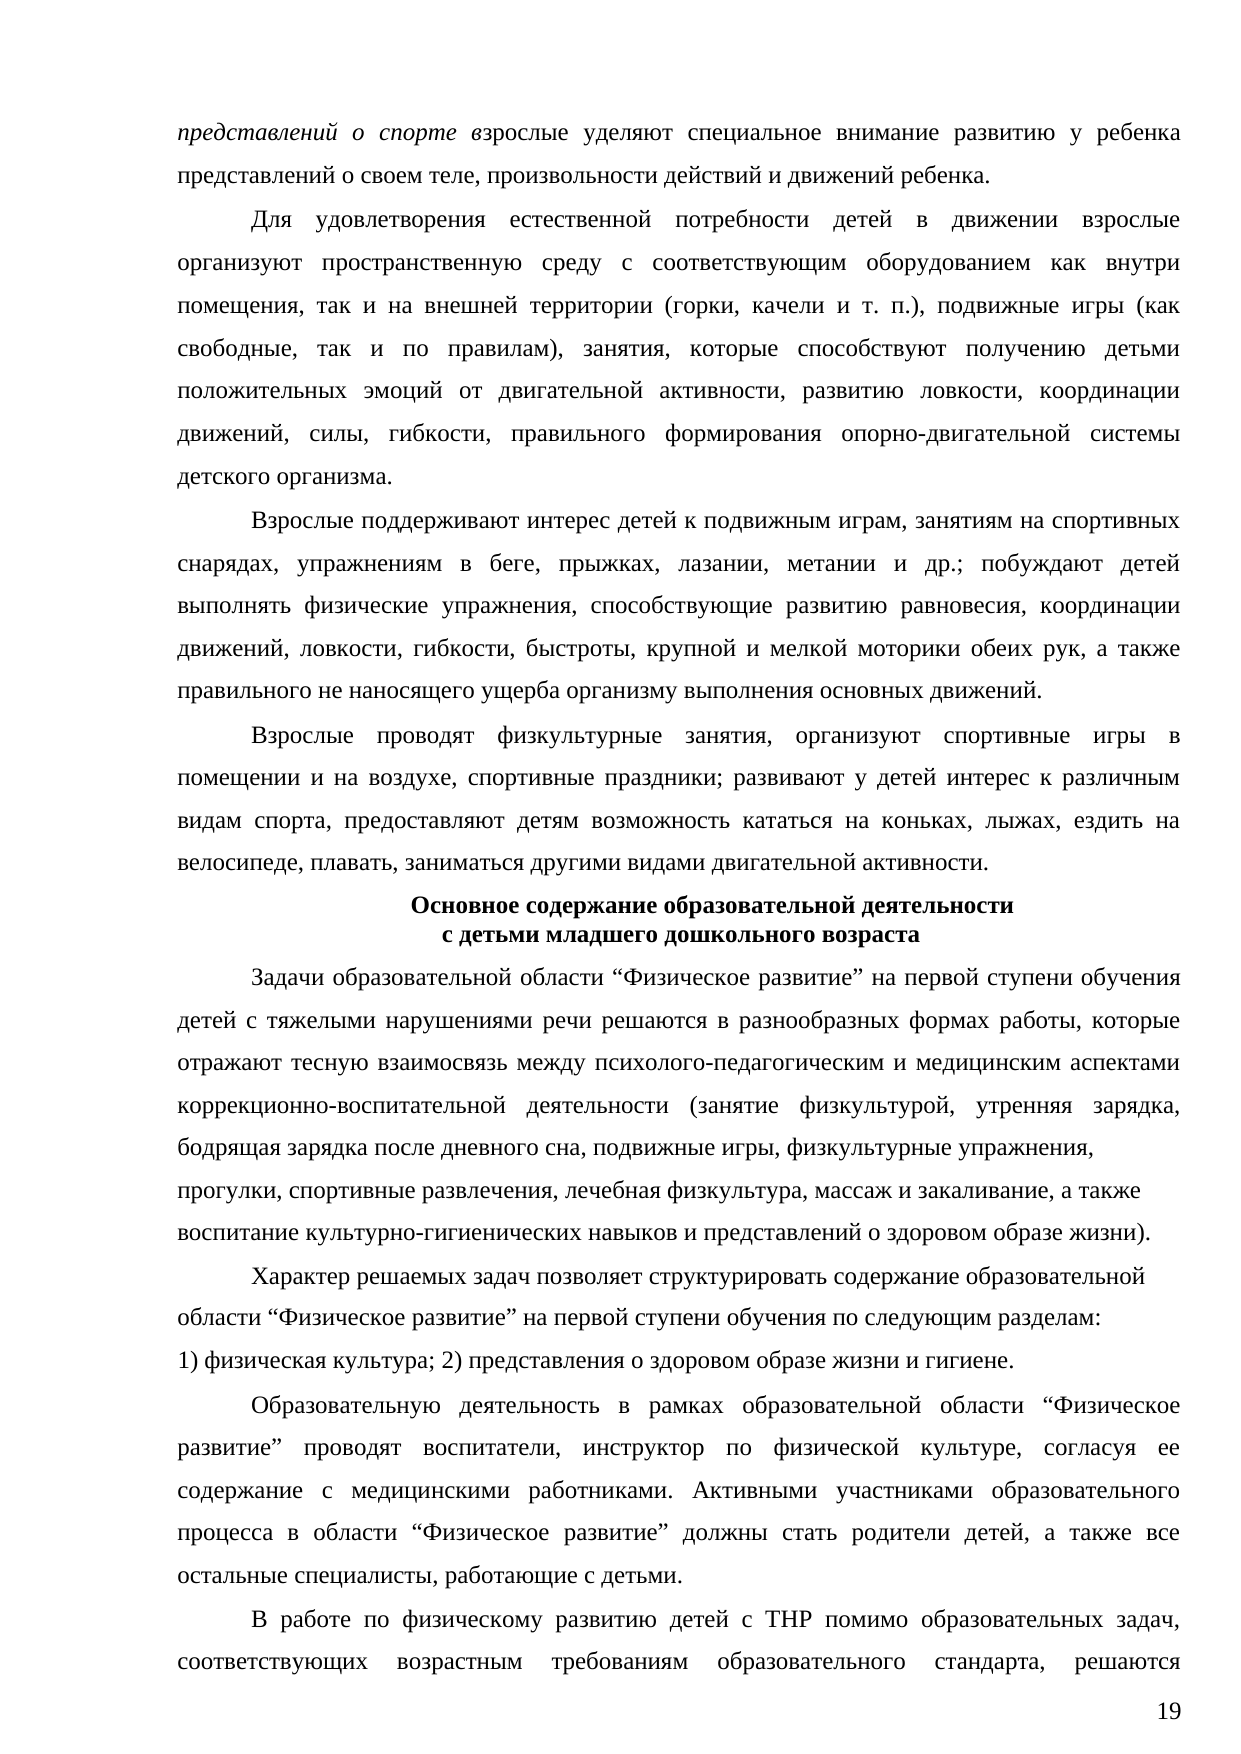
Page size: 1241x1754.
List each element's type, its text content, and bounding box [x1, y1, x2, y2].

text Взрослые поддерживают интерес детей к подвижным играм, занятиям на спортивных снарядах, упражнениям в беге, прыжках, лазании, метании и др.; побуждают детей выполнять физические упражнения, способствующие развитию равновесия, координации движений, ловкости, гибкости, быстроты, крупной и мелкой моторики обеих рук, а также правильного не наносящего ущерба организму выполнения основных движений. [177, 506, 1181, 704]
text Основное содержание образовательной деятельности [410, 890, 1181, 919]
text Характер решаемых задач позволяет структурировать содержание образовательной области “Физическое развитие” на первой ступени обучения по следующим разделам: [177, 1261, 1181, 1331]
text Взрослые проводят физкультурные занятия, организуют спортивные игры в помещении и на воздухе, спортивные праздники; развивают у детей интерес к различным видам спорта, предоставляют детям возможность кататься на коньках, лыжах, ездить на велосипеде, плавать, заниматься другими видами двигательной активности. [177, 720, 1181, 876]
text Образовательную деятельность в рамках образовательной области “Физическое развитие” проводят воспитатели, инструктор по физической культуре, согласуя ее содержание с медицинскими работниками. Активными участниками образовательного процесса в области “Физическое развитие” должны стать родители детей, а также все остальные специалисты, работающие с детьми. [177, 1390, 1181, 1588]
list физическая культура; 2) представления о здоровом образе жизни и гигиене. [177, 1345, 1181, 1374]
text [177, 1604, 1181, 1675]
text Задачи образовательной области “Физическое развитие” на первой ступени обучения детей с тяжелыми нарушениями речи решаются в разнообразных формах работы, которые отражают тесную взаимосвязь между психолого-педагогическим и медицинским аспектами коррекционно-воспитательной деятельности (занятие физкультурой, утренняя зарядка, бодрящая зарядка после дневного сна, подвижные игры, физкультурные упражнения, [177, 962, 1181, 1161]
text Для удовлетворения естественной потребности детей в движении взрослые организуют пространственную среду с соответствующим оборудованием как внутри помещения, так и на внешней территории (горки, качели и т. п.), подвижные игры (как свободные, так и по правилам), занятия, которые способствуют получению детьми положительных эмоций от двигательной активности, развитию ловкости, координации движений, силы, гибкости, правильного формирования опорно-двигательной системы детского организма. [177, 204, 1181, 490]
text прогулки, спортивные развлечения, лечебная физкультура, массаж и закаливание, а также воспитание культурно-гигиенических навыков и представлений о здоровом образе жизни). [177, 1175, 1181, 1245]
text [177, 117, 1181, 188]
text с детьми младшего дошкольного возраста [442, 919, 1181, 947]
